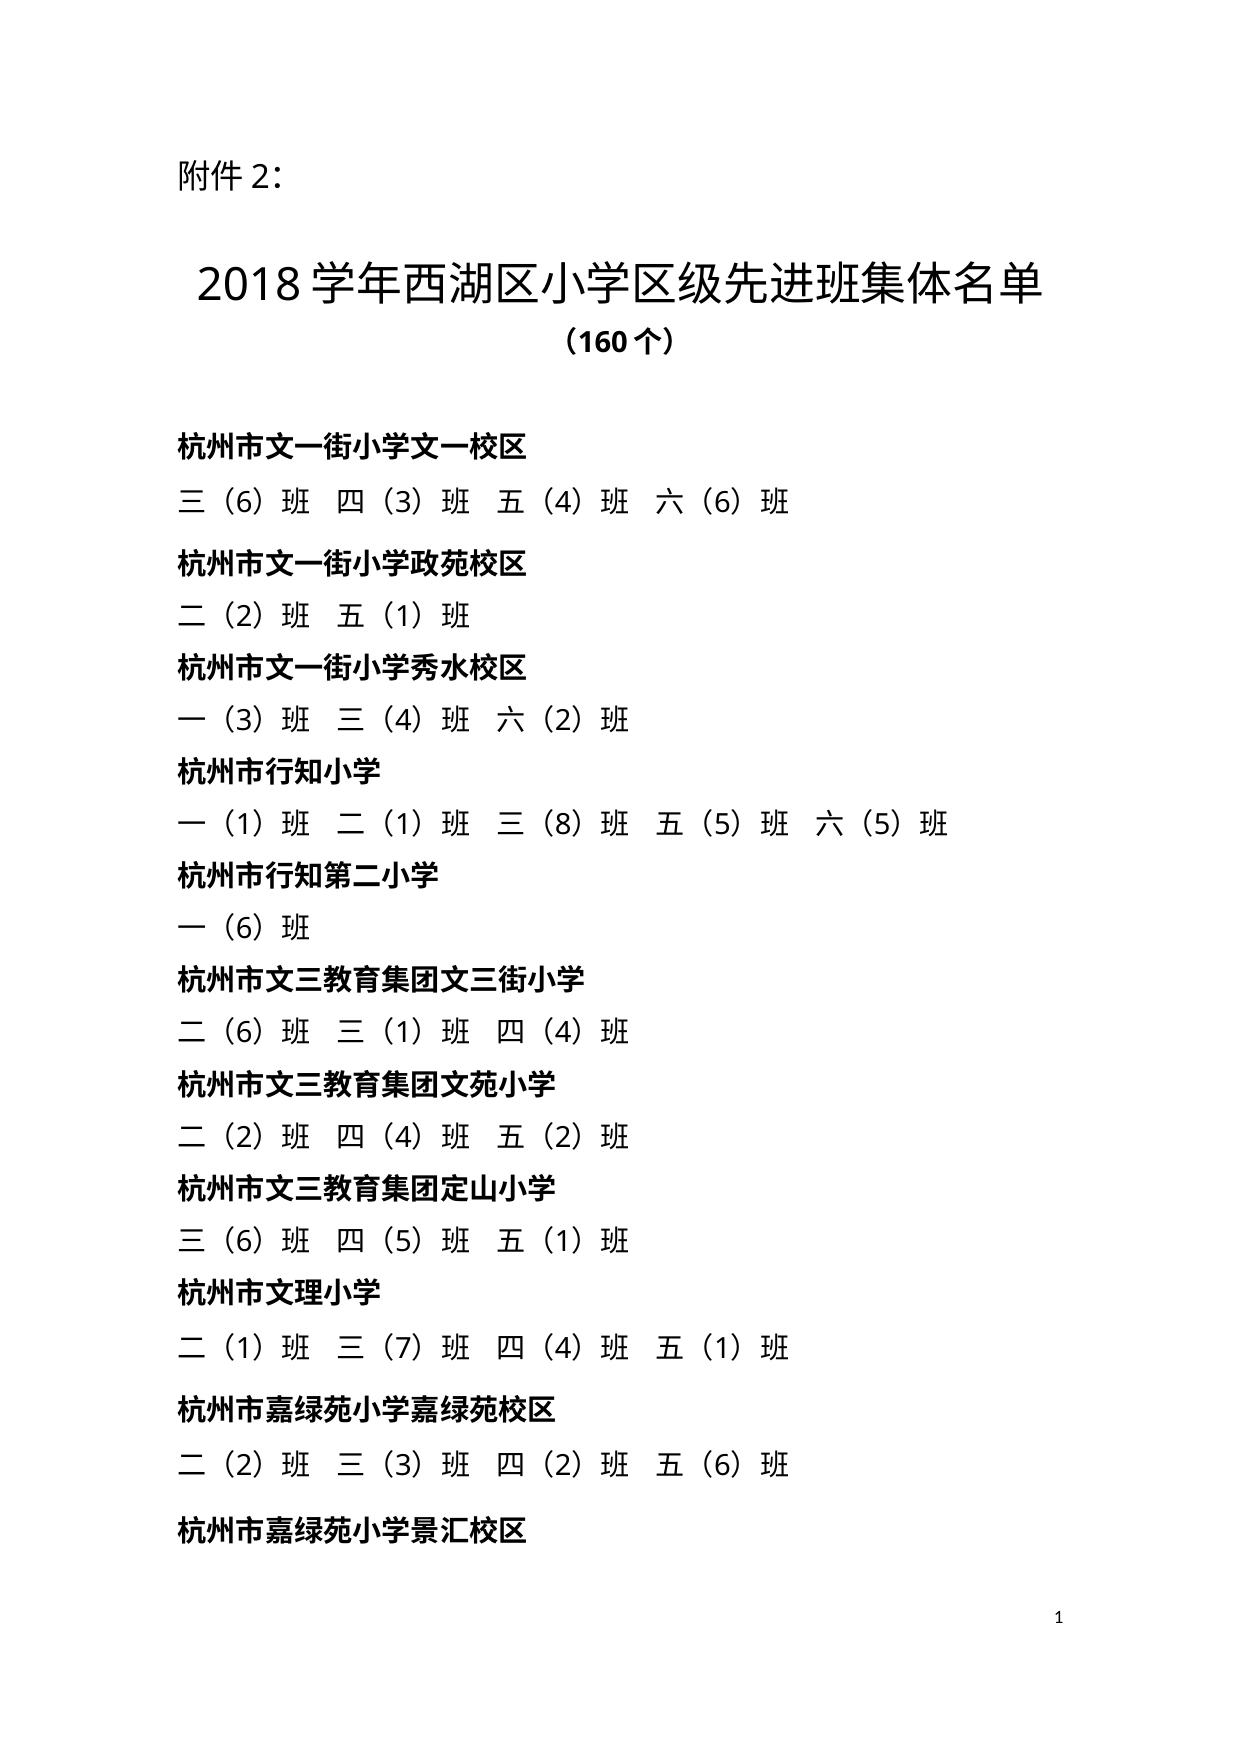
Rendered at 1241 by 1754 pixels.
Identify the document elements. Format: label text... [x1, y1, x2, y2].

text 杭州市文三教育集团定山小学 [177, 1157, 1063, 1209]
text 一（1）班 二（1）班 三（8）班 五（5）班 六（5）班 [177, 793, 1063, 845]
text 二（1）班 三（7）班 四（4）班 五（1）班 [177, 1314, 1063, 1379]
text 杭州市行知第二小学 [177, 845, 1063, 897]
text 一（3）班 三（4）班 六（2）班 [177, 689, 1063, 741]
text 杭州市文一街小学秀水校区 [177, 637, 1063, 689]
text 二（2）班 五（1）班 [177, 584, 1063, 637]
text 三（6）班 四（3）班 五（4）班 六（6）班 [177, 467, 1063, 532]
text 二（2）班 三（3）班 四（2）班 五（6）班 [177, 1431, 1063, 1496]
text 三（6）班 四（5）班 五（1）班 [177, 1209, 1063, 1262]
text 杭州市文一街小学文一校区 [177, 415, 1063, 467]
text 2018学年西湖区小学区级先进班集体名单 [177, 259, 1063, 311]
text 杭州市文理小学 [177, 1262, 1063, 1314]
text 杭州市文三教育集团文三街小学 [177, 949, 1063, 1001]
text 二（2）班 四（4）班 五（2）班 [177, 1105, 1063, 1157]
text 二（6）班 三（1）班 四（4）班 [177, 1001, 1063, 1053]
text 附件2： [177, 142, 1063, 207]
text 杭州市嘉绿苑小学嘉绿苑校区 [177, 1379, 1063, 1431]
text 一（6）班 [177, 897, 1063, 949]
text （160个） [177, 311, 1063, 363]
text 杭州市行知小学 [177, 741, 1063, 793]
text 杭州市文三教育集团文苑小学 [177, 1053, 1063, 1105]
text 杭州市文一街小学政苑校区 [177, 532, 1063, 584]
text 杭州市嘉绿苑小学景汇校区 [177, 1496, 1063, 1561]
